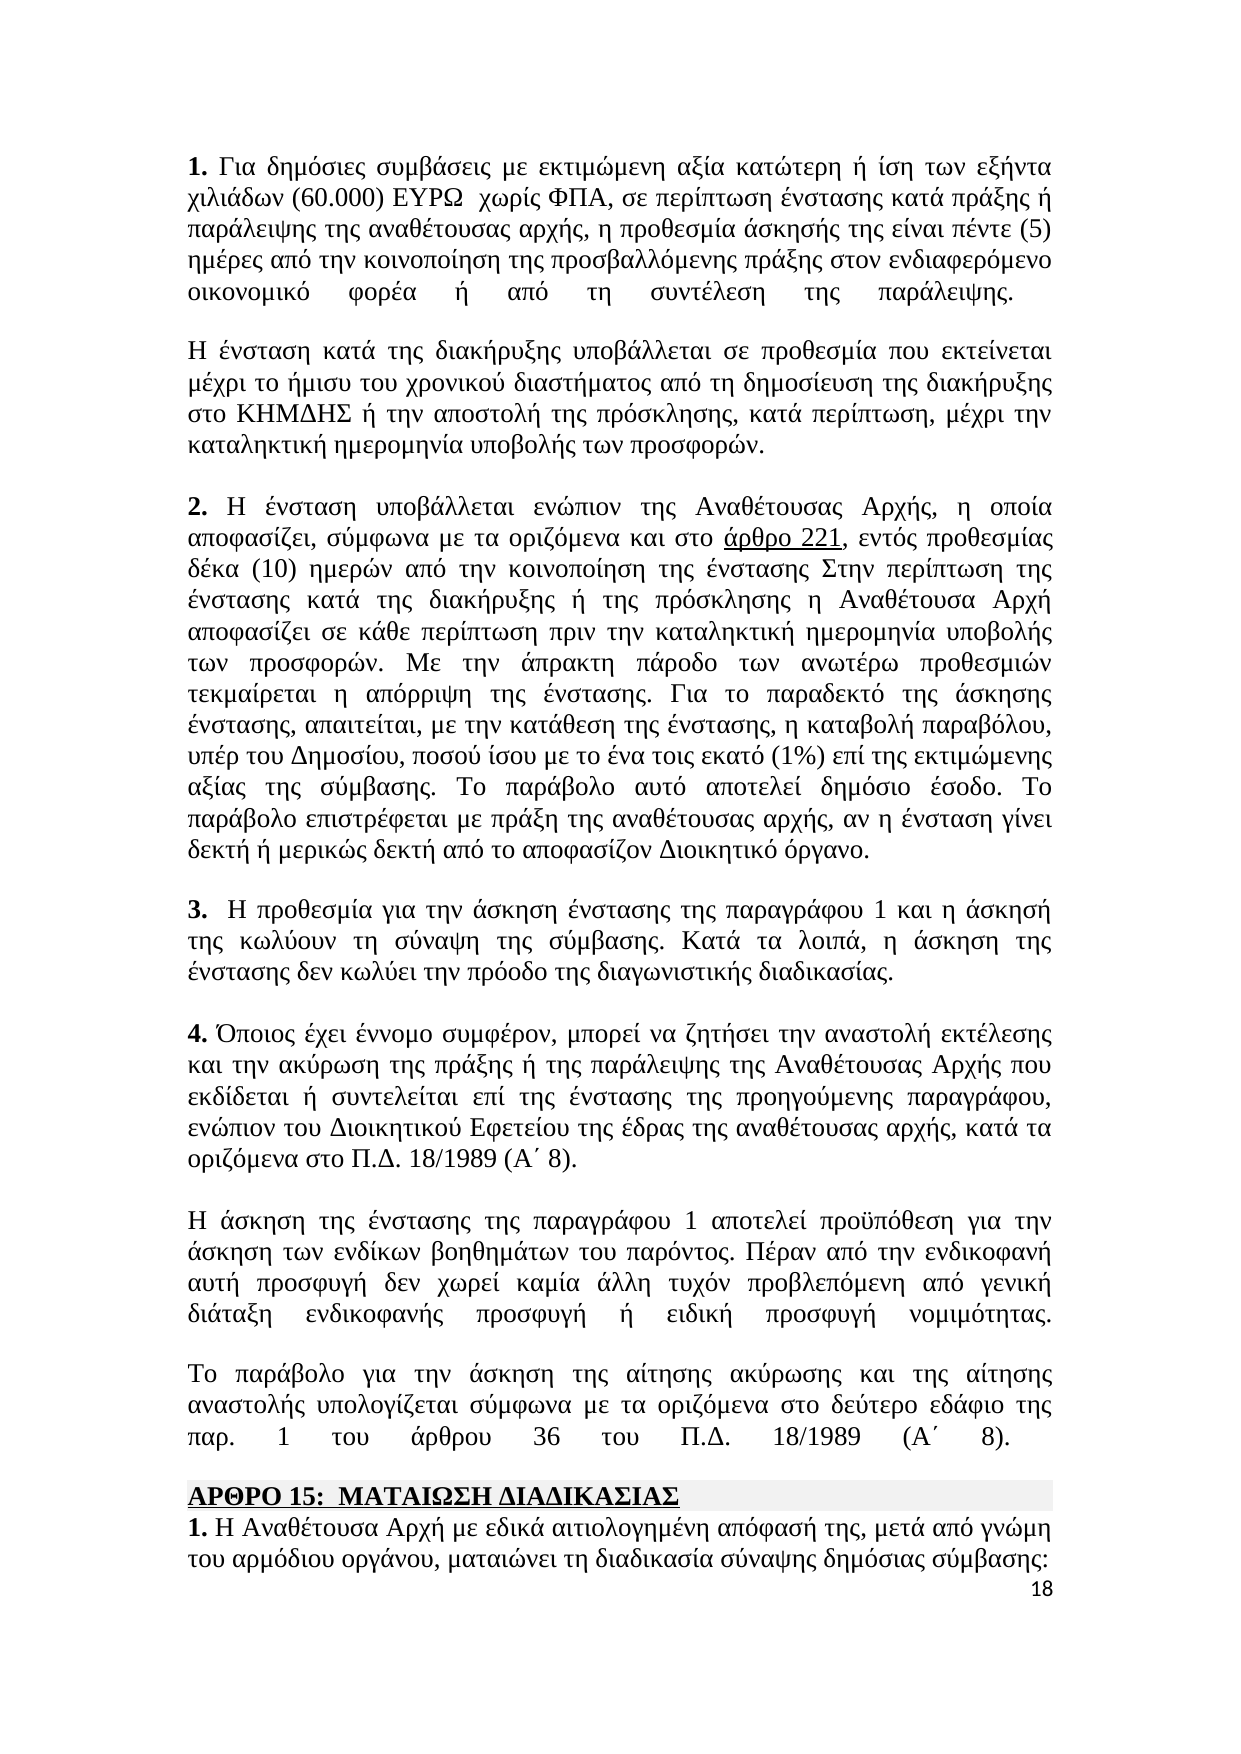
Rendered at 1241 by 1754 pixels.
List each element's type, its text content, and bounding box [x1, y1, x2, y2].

text 4. Όποιος έχει έννομο συμφέρον, μπορεί να ζητήσει την αναστολή εκτέλεσης και την ακύρωση της πράξης ή της παράλειψης της Αναθέτουσας Αρχής που εκδίδεται ή συντελείται επί της ένστασης της προηγούμενης παραγράφου, ενώπιον του Διοικητικού Εφετείου της έδρας της αναθέτουσας αρχής, κατά τα οριζόμενα στο Π.Δ. 18/1989 (Α΄ 8). [187, 1017, 1053, 1173]
text 1. Η Αναθέτουσα Αρχή με εδικά αιτιολογημένη απόφασή της, μετά από γνώμη του αρμόδιου οργάνου, ματαιώνει τη διαδικασία σύναψης δημόσιας σύμβασης: [187, 1511, 1053, 1573]
text 3. Η προθεσμία για την άσκηση ένστασης της παραγράφου 1 και η άσκησή της κωλύουν τη σύναψη της σύμβασης. Κατά τα λοιπά, η άσκηση της ένστασης δεν κωλύει την πρόοδο της διαγωνιστικής διαδικασίας. [187, 893, 1053, 986]
text Η ένσταση κατά της διακήρυξης υποβάλλεται σε προθεσμία που εκτείνεται μέχρι το ήμισυ του χρονικού διαστήματος από τη δημοσίευση της διακήρυξης στο ΚΗΜΔΗΣ ή την αποστολή της πρόσκλησης, κατά περίπτωση, μέχρι την καταληκτική ημερομηνία υποβολής των προσφορών. [187, 334, 1053, 459]
text 2. Η ένσταση υποβάλλεται ενώπιον της Αναθέτουσας Αρχής, η οποία αποφασίζει, σύμφωνα με τα οριζόμενα και στο άρθρο 221, εντός προθεσμίας δέκα (10) ημερών από την κοινοποίηση της ένστασης Στην περίπτωση της ένστασης κατά της διακήρυξης ή της πρόσκλησης η Αναθέτουσα Αρχή αποφασίζει σε κάθε περίπτωση πριν την καταληκτική ημερομηνία υποβολής των προσφορών. Με την άπρακτη πάροδο των ανωτέρω προθεσμιών τεκμαίρεται η απόρριψη της ένστασης. Για το παραδεκτό της άσκησης ένστασης, απαιτείται, με την κατάθεση της ένστασης, η καταβολή παραβόλου, υπέρ του Δημοσίου, ποσού ίσου με το ένα τοις εκατό (1%) επί της εκτιμώμενης αξίας της σύμβασης. Το παράβολο αυτό αποτελεί δημόσιο έσοδο. Το παράβολο επιστρέφεται με πράξη της αναθέτουσας αρχής, αν η ένσταση γίνει δεκτή ή μερικώς δεκτή από το αποφασίζον Διοικητικό όργανο. [187, 490, 1053, 864]
text 1. Για δημόσιες συμβάσεις με εκτιμώμενη αξία κατώτερη ή ίση των εξήντα χιλιάδων (60.000) ΕΥΡΩ χωρίς ΦΠΑ, σε περίπτωση ένστασης κατά πράξης ή παράλειψης της αναθέτουσας αρχής, η προθεσμία άσκησής της είναι πέντε (5) ημέρες από την κοινοποίηση της προσβαλλόμενης πράξης στον ενδιαφερόμενο οικονομικό φορέα ή από τη συντέλεση της παράλειψης. [187, 150, 1053, 334]
text Το παράβολο για την άσκηση της αίτησης ακύρωσης και της αίτησης αναστολής υπολογίζεται σύμφωνα με τα οριζόμενα στο δεύτερο εδάφιο της παρ. 1 του άρθρου 36 του Π.Δ. 18/1989 (Α΄ 8). [187, 1357, 1053, 1480]
text Η άσκηση της ένστασης της παραγράφου 1 αποτελεί προϋπόθεση για την άσκηση των ενδίκων βοηθημάτων του παρόντος. Πέραν από την ενδικοφανή αυτή προσφυγή δεν χωρεί καμία άλλη τυχόν προβλεπόμενη από γενική διάταξη ενδικοφανής προσφυγή ή ειδική προσφυγή νομιμότητας. [187, 1204, 1053, 1357]
text ΑΡΘΡΟ 15: ΜΑΤΑΙΩΣΗ ΔΙΑΔΙΚΑΣΙΑΣ [187, 1480, 1053, 1511]
